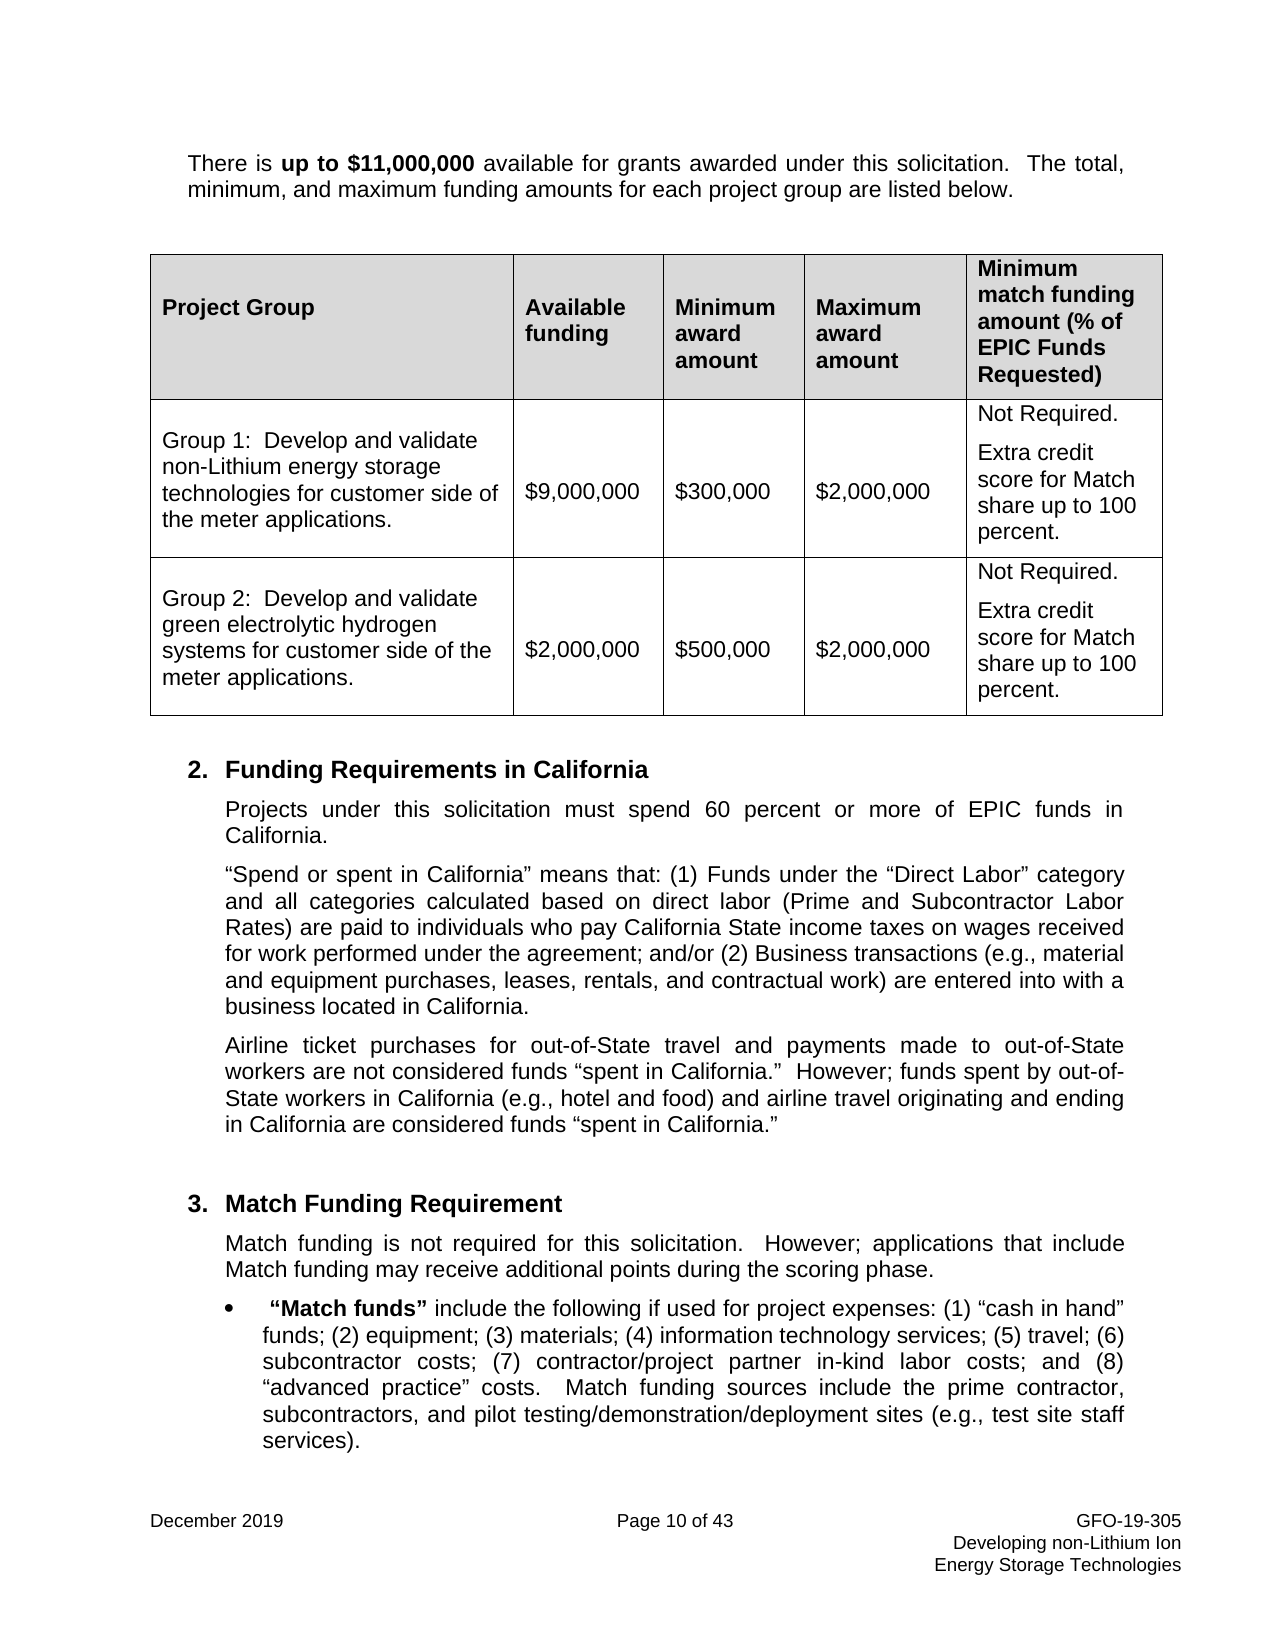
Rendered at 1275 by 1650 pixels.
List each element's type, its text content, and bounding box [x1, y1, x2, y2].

table_header Project Group [151, 255, 513, 399]
text There is up to $11,000,000 available for grants awarded under this solicitation. The total, minimum, and maximum funding amounts for each project group are listed below. [187, 150, 1125, 203]
table_cell $2,000,000 [805, 558, 966, 715]
text “Spend or spent in California” means that: (1) Funds under the “Direct Labor” category and all categories calculated based on direct labor (Prime and Subcontractor Labor Rates) are paid to individuals who pay California State income taxes on wages received for work performed under the agreement; and/or (2) Business transactions (e.g., material and equipment purchases, leases, rentals, and contractual work) are entered into with a business located in California. [225, 861, 1125, 1019]
table_header Maximum award amount [805, 255, 966, 399]
table_cell Group 1: Develop and validate non-Lithium energy storage technologies for customer side of the meter applications. [151, 400, 513, 557]
table_cell Not Required. Extra credit score for Match share up to 100 percent. [967, 558, 1162, 715]
list Projects under this solicitation must spend 60 percent or more of EPIC funds in California. [225, 796, 1125, 849]
table_cell Group 2: Develop and validate green electrolytic hydrogen systems for customer side of the meter applications. [151, 558, 513, 715]
table_cell $2,000,000 [514, 558, 663, 715]
list “Match funds” include the following if used for project expenses: (1) “cash in hand” funds; (2) equipment; (3) materials; (4) information technology services; (5) travel; (6) subcontractor costs; (7) contractor/project partner in-kind labor costs; and (8) “advanced practice” costs. Match funding sources include the prime contractor, subcontractors, and pilot testing/demonstration/deployment sites (e.g., test site staff services). [225, 1295, 1125, 1453]
table_cell $500,000 [664, 558, 804, 715]
list Funding Requirements in California [187, 755, 1125, 784]
table_cell $300,000 [664, 400, 804, 557]
list Match Funding Requirement [187, 1189, 1125, 1217]
table_cell $2,000,000 [805, 400, 966, 557]
table_cell Not Required. Extra credit score for Match share up to 100 percent. [967, 400, 1162, 557]
list Match funding is not required for this solicitation. However; applications that include Match funding may receive additional points during the scoring phase. [225, 1230, 1125, 1283]
table_header Available funding [514, 255, 663, 399]
table_header Minimum award amount [664, 255, 804, 399]
text Airline ticket purchases for out-of-State travel and payments made to out-of-State workers are not considered funds “spent in California.” However; funds spent by out-of-State workers in California (e.g., hotel and food) and airline travel originating and ending in California are considered funds “spent in California.” [225, 1032, 1125, 1137]
table_header Minimum match funding amount (% of EPIC Funds Requested) [967, 255, 1162, 399]
table_cell $9,000,000 [514, 400, 663, 557]
